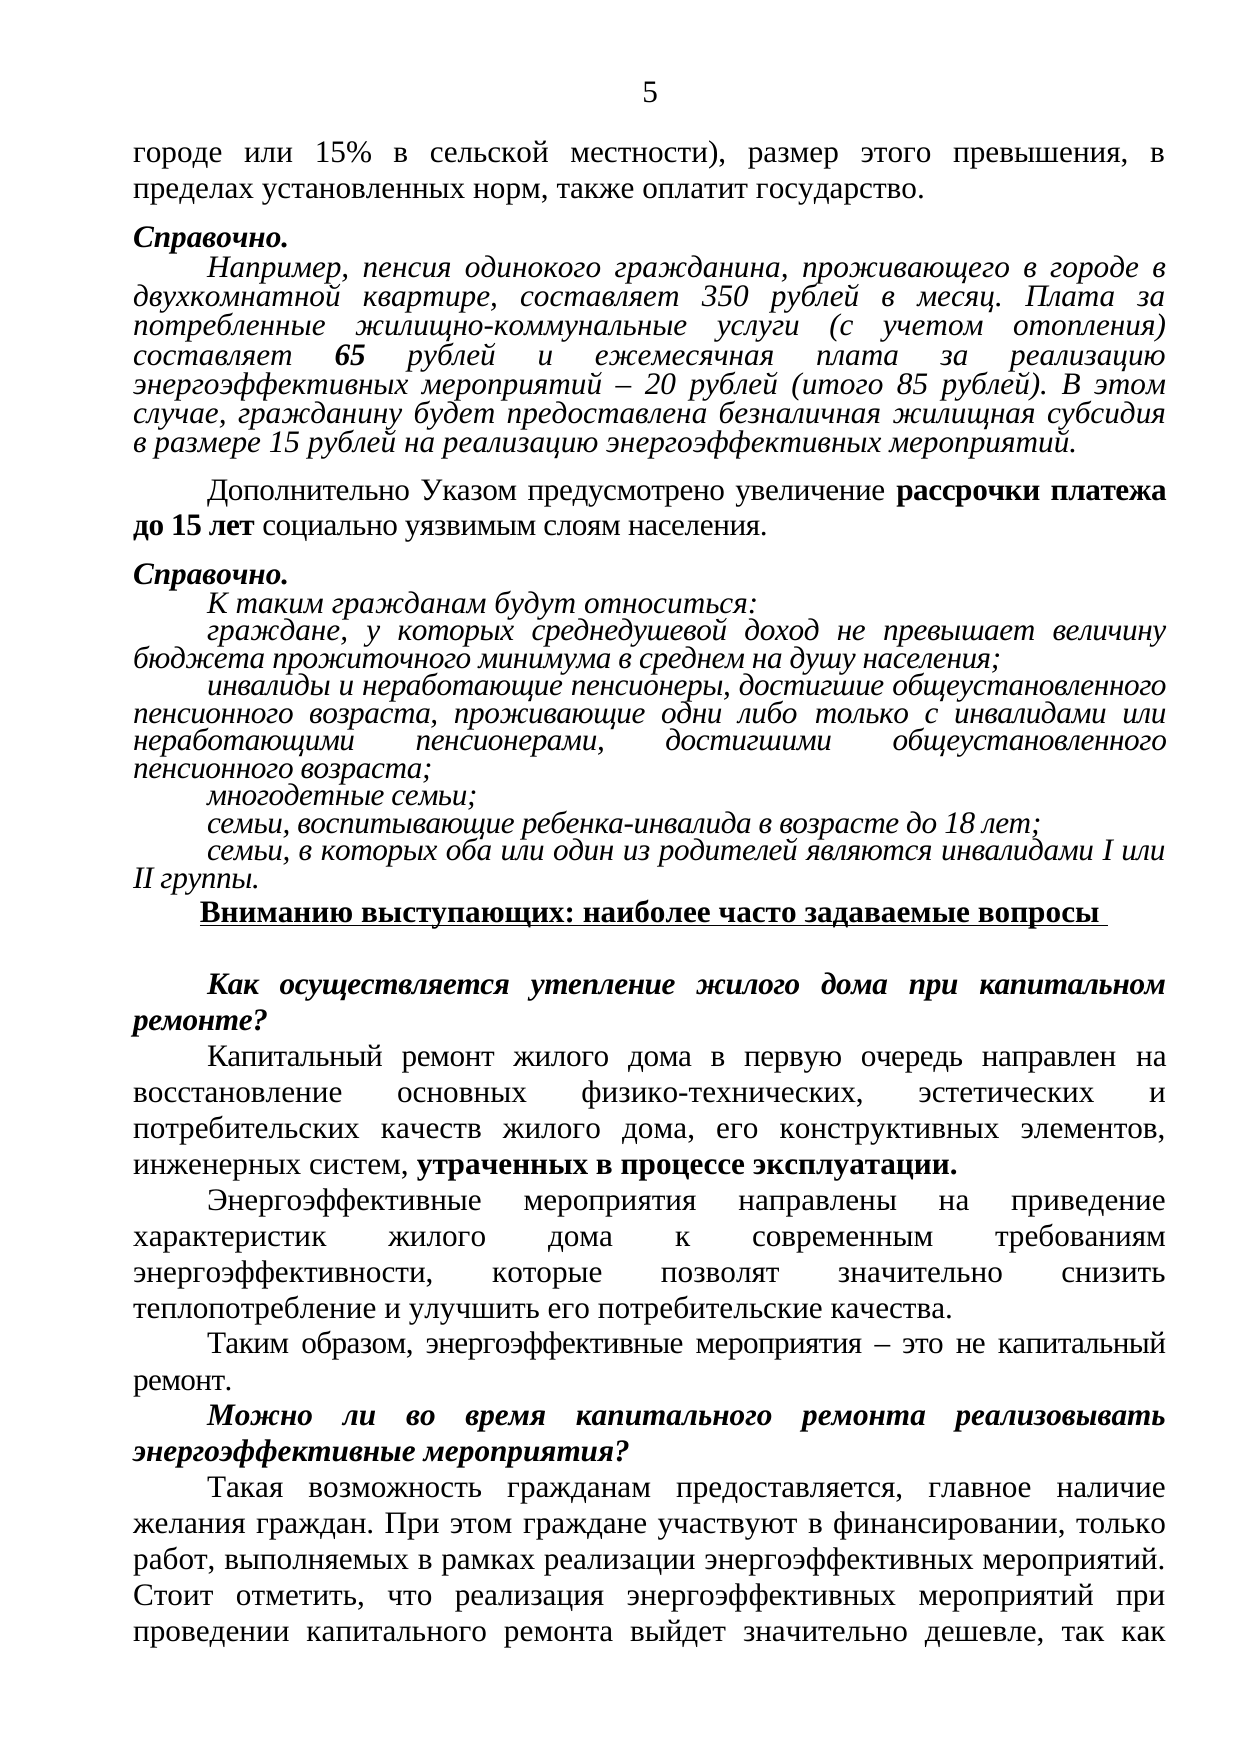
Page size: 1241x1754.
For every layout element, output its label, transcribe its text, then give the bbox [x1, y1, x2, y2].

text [133, 1468, 1167, 1648]
text инвалиды и неработающие пенсионеры, достигшие общеустановленного пенсионного возраста, проживающие одни либо только с инвалидами или неработающими пенсионерами, достигшими общеустановленного пенсионного возраста; [133, 673, 1167, 783]
text Например, пенсия одинокого гражданина, проживающего в городе в двухкомнатной квартире, составляет 350 рублей в месяц. Плата за потребленные жилищно-коммунальные услуги (с учетом отопления) составляет 65 рублей и ежемесячная плата за реализацию энергоэффективных мероприятий – 20 рублей (итого 85 рублей). В этом случае, гражданину будет предоставлена безналичная жилищная субсидия в размере 15 рублей на реализацию энергоэффективных мероприятий. [133, 254, 1167, 458]
text семьи, в которых оба или один из родителей являются инвалидами I или II группы. [133, 838, 1167, 893]
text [133, 134, 1167, 206]
text Справочно. [133, 555, 1167, 591]
text Таким образом, энергоэффективные мероприятия – это не капитальный ремонт. [133, 1325, 1167, 1397]
text граждане, у которых среднедушевой доход не превышает величину бюджета прожиточного минимума в среднем на душу населения; [133, 618, 1167, 673]
text Как осуществляется утепление жилого дома при капитальном ремонте? [133, 965, 1167, 1037]
text Можно ли во время капитального ремонта реализовывать энергоэффективные мероприятия? [133, 1397, 1167, 1468]
text К таким гражданам будут относиться: [133, 591, 1167, 618]
text Справочно. [133, 218, 1167, 254]
text Вниманию выступающих: наиболее часто задаваемые вопросы [133, 893, 1167, 929]
text семьи, воспитывающие ребенка-инвалида в возрасте до 18 лет; [133, 811, 1167, 838]
text Дополнительно Указом предусмотрено увеличение рассрочки платежа до 15 лет социально уязвимым слоям населения. [133, 471, 1167, 543]
text Энергоэффективные мероприятия направлены на приведение характеристик жилого дома к современным требованиям энергоэффективности, которые позволят значительно снизить теплопотребление и улучшить его потребительские качества. [133, 1181, 1167, 1325]
text Капитальный ремонт жилого дома в первую очередь направлен на восстановление основных физико-технических, эстетических и потребительских качеств жилого дома, его конструктивных элементов, инженерных систем, утраченных в процессе эксплуатации. [133, 1037, 1167, 1181]
text многодетные семьи; [133, 783, 1167, 811]
